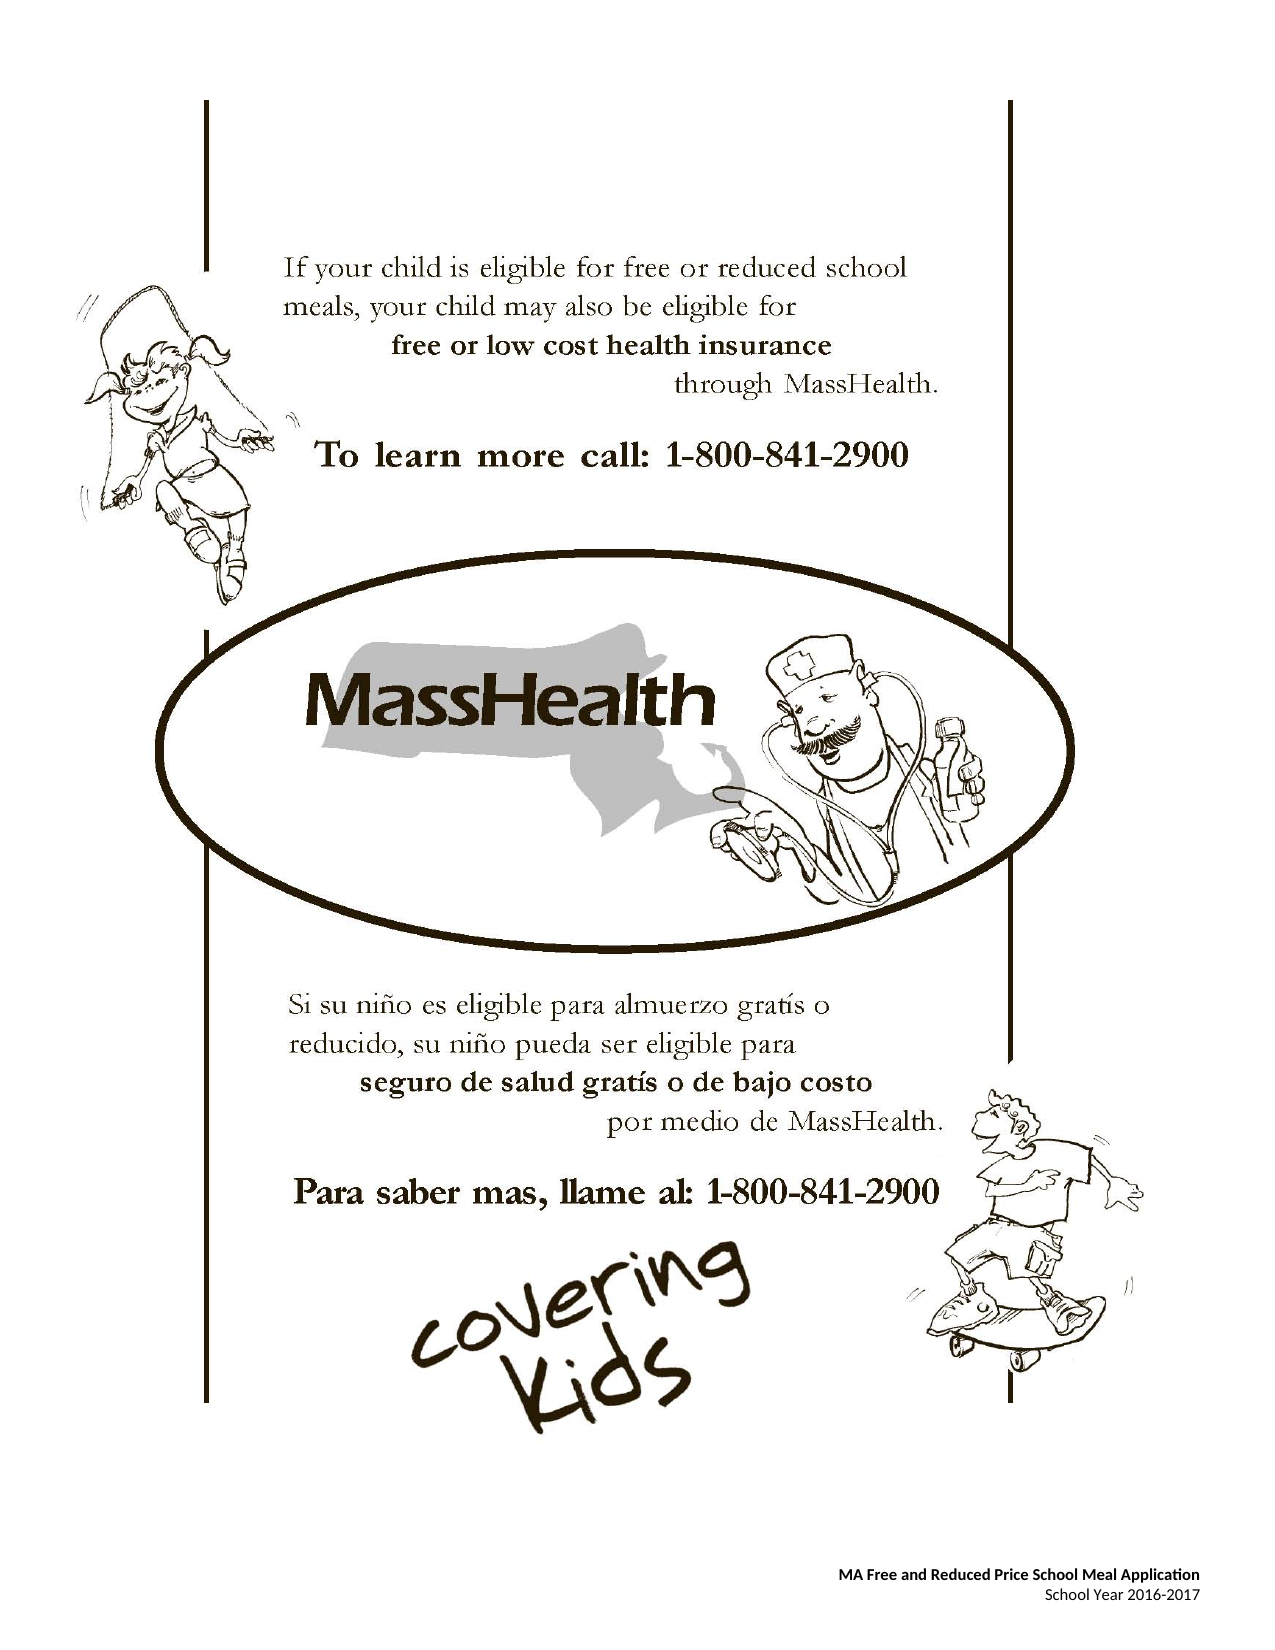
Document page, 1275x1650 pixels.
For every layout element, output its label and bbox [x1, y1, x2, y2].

picture [75, 100, 1144, 1468]
